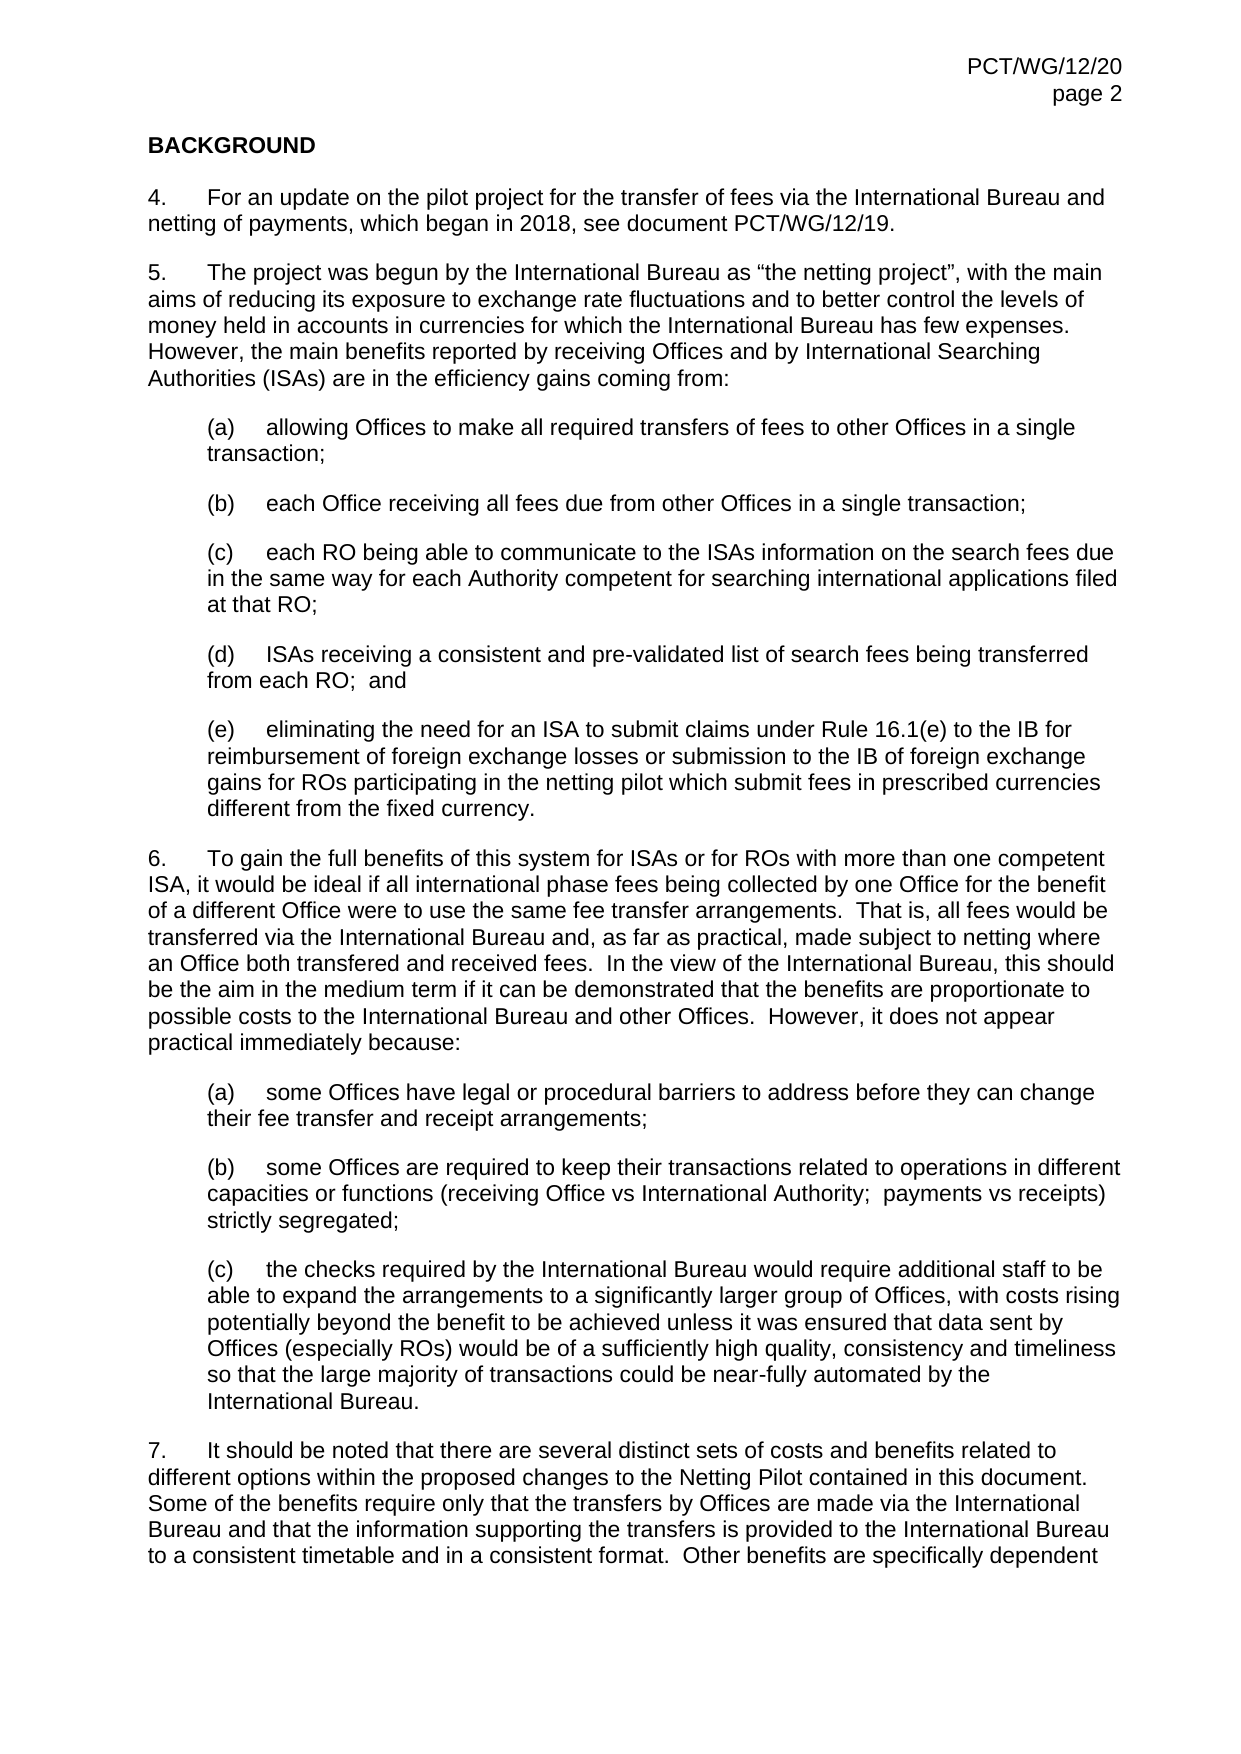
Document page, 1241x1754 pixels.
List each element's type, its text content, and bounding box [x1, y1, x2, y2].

list some Offices have legal or procedural barriers to address before they can change their fee transfer and receipt arrangements; [207, 1078, 1122, 1131]
list allowing Offices to make all required transfers of fees to other Offices in a single transaction; [207, 414, 1122, 467]
list ISAs receiving a consistent and pre-validated list of search fees being transferred from each RO; and [207, 641, 1122, 693]
text To gain the full benefits of this system for ISAs or for ROs with more than one competent ISA, it would be ideal if all international phase fees being collected by one Office for the benefit of a different Office were to use the same fee transfer arrangements. That is, all fees would be transferred via the International Bureau and, as far as practical, made subject to netting where an Office both transfered and received fees. In the view of the International Bureau, this should be the aim in the medium term if it can be demonstrated that the benefits are proportionate to possible costs to the International Bureau and other Offices. However, it does not appear practical immediately because: [148, 845, 1122, 1056]
list some Offices are required to keep their transactions related to operations in different capacities or functions (receiving Office vs International Authority; payments vs receipts) strictly segregated; [207, 1154, 1122, 1233]
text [148, 1437, 1122, 1569]
text The project was begun by the International Bureau as “the netting project”, with the main aims of reducing its exposure to exchange rate fluctuations and to better control the levels of money held in accounts in currencies for which the International Bureau has few expenses. However, the main benefits reported by receiving Offices and by International Searching Authorities (ISAs) are in the efficiency gains coming from: [148, 259, 1122, 391]
list eliminating the need for an ISA to submit claims under Rule 16.1(e) to the IB for reimbursement of foreign exchange losses or submission to the IB of foreign exchange gains for ROs participating in the netting pilot which submit fees in prescribed currencies different from the fixed currency. [207, 716, 1122, 822]
list the checks required by the International Bureau would require additional staff to be able to expand the arrangements to a significantly larger group of Offices, with costs rising potentially beyond the benefit to be achieved unless it was ensured that data sent by Offices (especially ROs) would be of a sufficiently high quality, consistency and timeliness so that the large majority of transactions could be near-fully automated by the International Bureau. [207, 1256, 1122, 1414]
subtitle Background [148, 132, 1122, 158]
list each RO being able to communicate to the ISAs information on the search fees due in the same way for each Authority competent for searching international applications filed at that RO; [207, 539, 1122, 618]
list each Office receiving all fees due from other Offices in a single transaction; [207, 489, 1122, 516]
text For an update on the pilot project for the transfer of fees via the International Bureau and netting of payments, which began in 2018, see document PCT/WG/12/19. [148, 183, 1122, 236]
